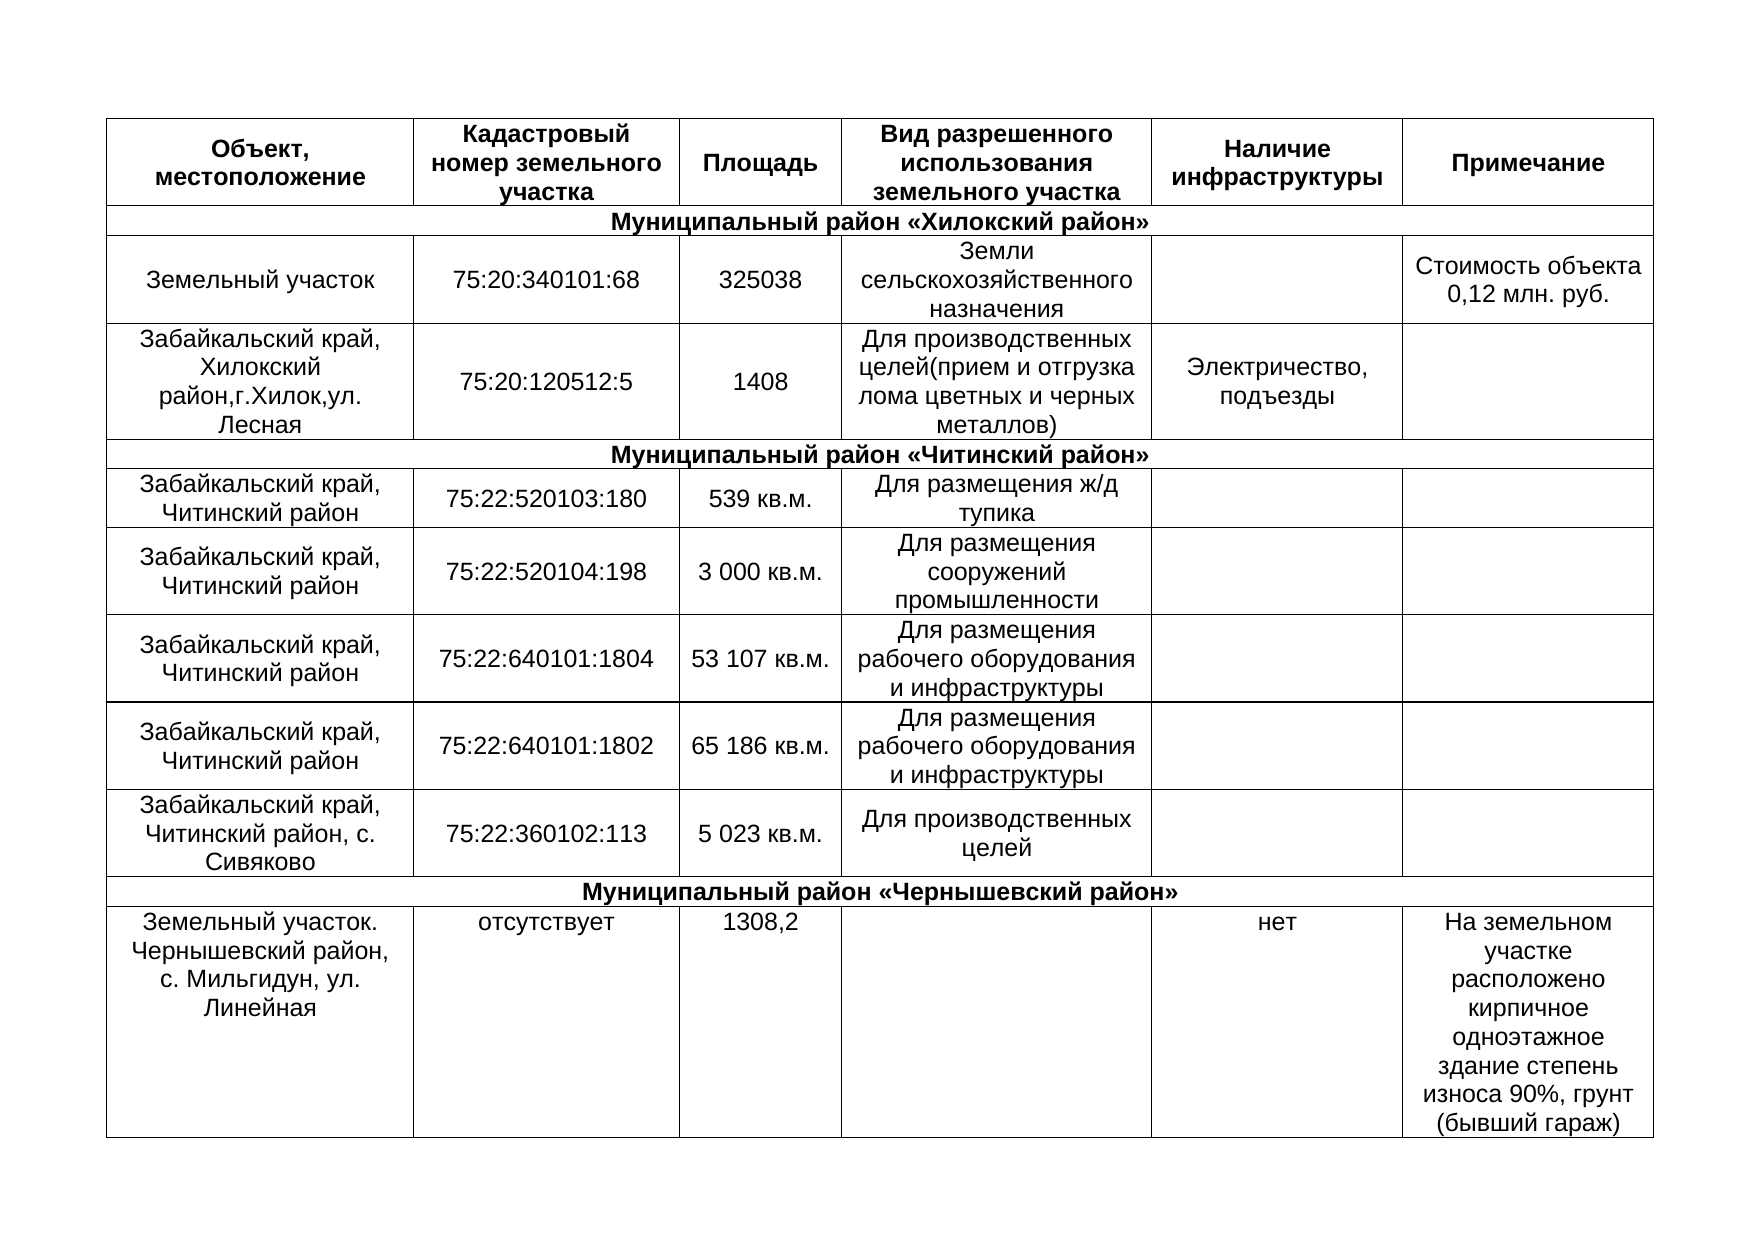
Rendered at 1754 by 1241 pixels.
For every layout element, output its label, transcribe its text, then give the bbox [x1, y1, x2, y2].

table_cell [1403, 528, 1653, 614]
table_cell 75:22:360102:113 [414, 790, 679, 876]
table_cell Забайкальский край, Читинский район [107, 703, 413, 789]
table_cell Земельный участок [107, 236, 413, 322]
table_cell отсутствует [414, 907, 679, 1137]
table_cell Забайкальский край, Хилокский район,г.Хилок,ул. Лесная [107, 324, 413, 438]
table_cell Для производственных целей(прием и отгрузка лома цветных и черных металлов) [842, 324, 1151, 438]
table_cell Забайкальский край, Читинский район, с. Сивяково [107, 790, 413, 876]
table_cell Стоимость объекта 0,12 млн. руб. [1403, 236, 1653, 322]
table_cell Для размещения ж/д тупика [842, 469, 1151, 527]
table_cell Муниципальный район «Читинский район» [107, 440, 1653, 468]
table_cell Для размещения сооружений промышленности [842, 528, 1151, 614]
table_cell 539 кв.м. [680, 469, 841, 527]
table_cell Для размещения рабочего оборудования и инфраструктуры [842, 703, 1151, 789]
table_header Площадь [680, 119, 841, 205]
table_cell [1403, 790, 1653, 876]
table_cell 75:22:640101:1802 [414, 703, 679, 789]
table_cell 75:22:640101:1804 [414, 615, 679, 701]
table_cell [1403, 324, 1653, 438]
table_cell 1308,2 [680, 907, 841, 1137]
table_cell Забайкальский край, Читинский район [107, 528, 413, 614]
table_cell [1152, 615, 1402, 701]
table_header Примечание [1403, 119, 1653, 205]
table_cell 1408 [680, 324, 841, 438]
table_cell Муниципальный район «Хилокский район» [107, 206, 1653, 235]
table_cell Для производственных целей [842, 790, 1151, 876]
table_cell Забайкальский край, Читинский район [107, 469, 413, 527]
table_cell [1152, 790, 1402, 876]
table_cell нет [1152, 907, 1402, 1137]
table_cell 325038 [680, 236, 841, 322]
table_cell [1152, 236, 1402, 322]
table_cell 53 107 кв.м. [680, 615, 841, 701]
table_cell 5 023 кв.м. [680, 790, 841, 876]
table_cell 75:22:520104:198 [414, 528, 679, 614]
table_cell Для размещения рабочего оборудования и инфраструктуры [842, 615, 1151, 701]
table_cell [1403, 703, 1653, 789]
table_cell [1152, 469, 1402, 527]
table_cell На земельном участке расположено кирпичное одноэтажное здание степень износа 90%, грунт (бывший гараж) [1403, 907, 1653, 1137]
table_header Вид разрешенного использования земельного участка [842, 119, 1151, 205]
table_cell Земельный участок. Чернышевский район, с. Мильгидун, ул. Линейная [107, 907, 413, 1137]
table_cell [1152, 703, 1402, 789]
table_header Кадастровый номер земельного участка [414, 119, 679, 205]
table_cell 75:20:340101:68 [414, 236, 679, 322]
table_cell Муниципальный район «Чернышевский район» [107, 877, 1653, 906]
table_cell 75:20:120512:5 [414, 324, 679, 438]
table_cell 75:22:520103:180 [414, 469, 679, 527]
table_cell Забайкальский край, Читинский район [107, 615, 413, 701]
table_cell [1403, 615, 1653, 701]
table_cell Земли сельскохозяйственного назначения [842, 236, 1151, 322]
table_header Объект, местоположение [107, 119, 413, 205]
table_cell 65 186 кв.м. [680, 703, 841, 789]
table_cell [1152, 528, 1402, 614]
table_cell [842, 907, 1151, 1137]
table_header Наличие инфраструктуры [1152, 119, 1402, 205]
table_cell Электричество, подъезды [1152, 324, 1402, 438]
table_cell 3 000 кв.м. [680, 528, 841, 614]
table_cell [1403, 469, 1653, 527]
